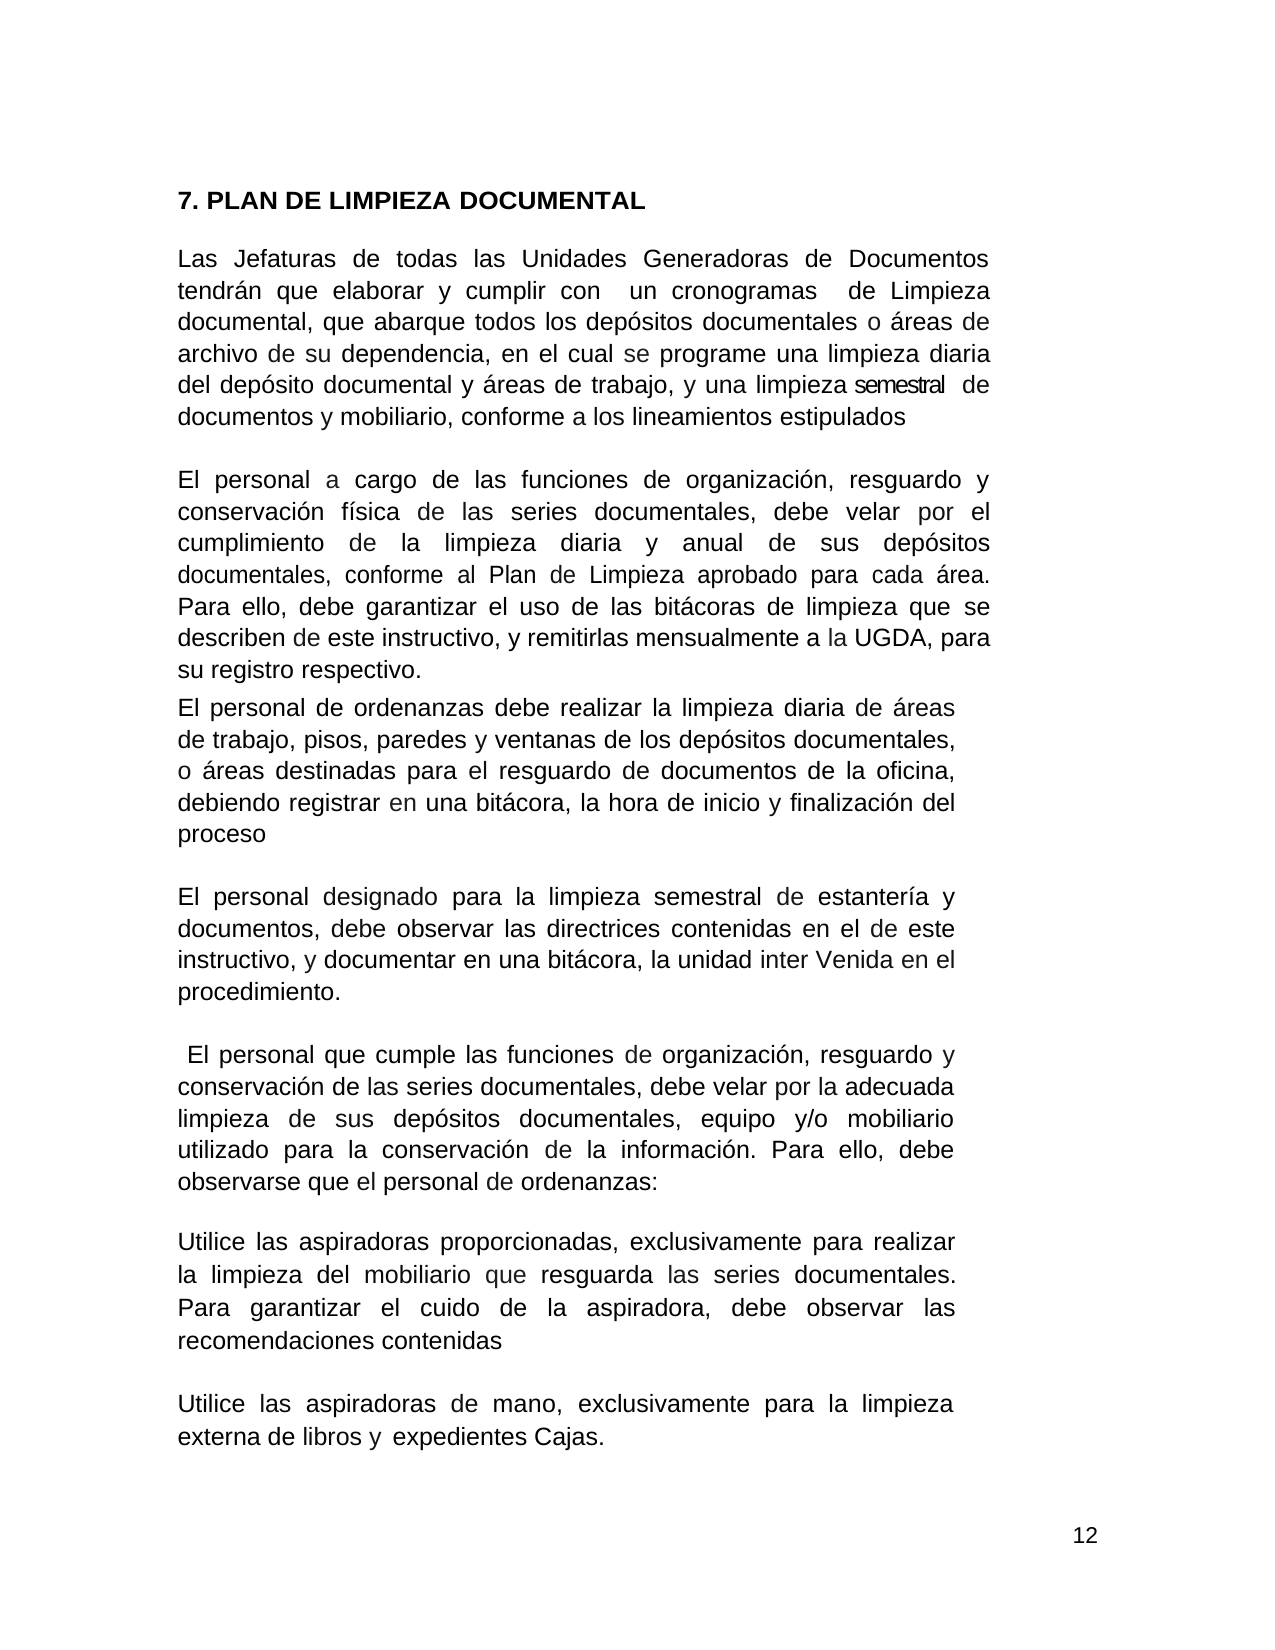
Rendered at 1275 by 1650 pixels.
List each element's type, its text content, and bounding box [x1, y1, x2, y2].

subtitle Las Jefaturas de todas las Unidades Generadoras de Documentos tendrán que elaborar y cumplir con un cronogramas de Limpieza documental, que abarque todos los depósitos documentales o áreas de archivo de su dependencia, en el cual se programe una limpieza diaria del depósito documental y áreas de trabajo, y una limpieza semestral de documentos y mobiliario, conforme a los lineamientos estipulados [177, 244, 990, 431]
list 7. PLAN DE LIMPIEZA DOCUMENTAL [177, 186, 1098, 214]
text El personal que cumple las funciones de organización, resguardo y conservación de las series documentales, debe velar por la adecuada limpieza de sus depósitos documentales, equipo y/o mobiliario utilizado para la conservación de la información. Para ello, debe observarse que el personal de ordenanzas: [177, 1040, 955, 1195]
list El personal designado para la limpieza semestral de estantería y documentos, debe observar las directrices contenidas en el de este instructivo, y documentar en una bitácora, la unidad inter Venida en el procedimiento. [177, 882, 955, 1006]
list El personal a cargo de las funciones de organización, resguardo y conservación física de las series documentales, debe velar por el cumplimiento de la limpieza diaria y anual de sus depósitos documentales, conforme al Plan de Limpieza aprobado para cada área. Para ello, debe garantizar el uso de las bitácoras de limpieza que se describen de este instructivo, y remitirlas mensualmente a la UGDA, para su registro respectivo. [177, 465, 990, 683]
list Utilice las aspiradoras de mano, exclusivamente para la limpieza externa de libros y expedientes Cajas. [177, 1389, 954, 1451]
list Utilice las aspiradoras proporcionadas, exclusivamente para realizar la limpieza del mobiliario que resguarda las series documentales. Para garantizar el cuido de la aspiradora, debe observar las recomendaciones contenidas [177, 1227, 957, 1355]
list El personal de ordenanzas debe realizar la limpieza diaria de áreas de trabajo, pisos, paredes y ventanas de los depósitos documentales, o áreas destinadas para el resguardo de documentos de la oficina, debiendo registrar en una bitácora, la hora de inicio y finalización del proceso [177, 693, 956, 848]
